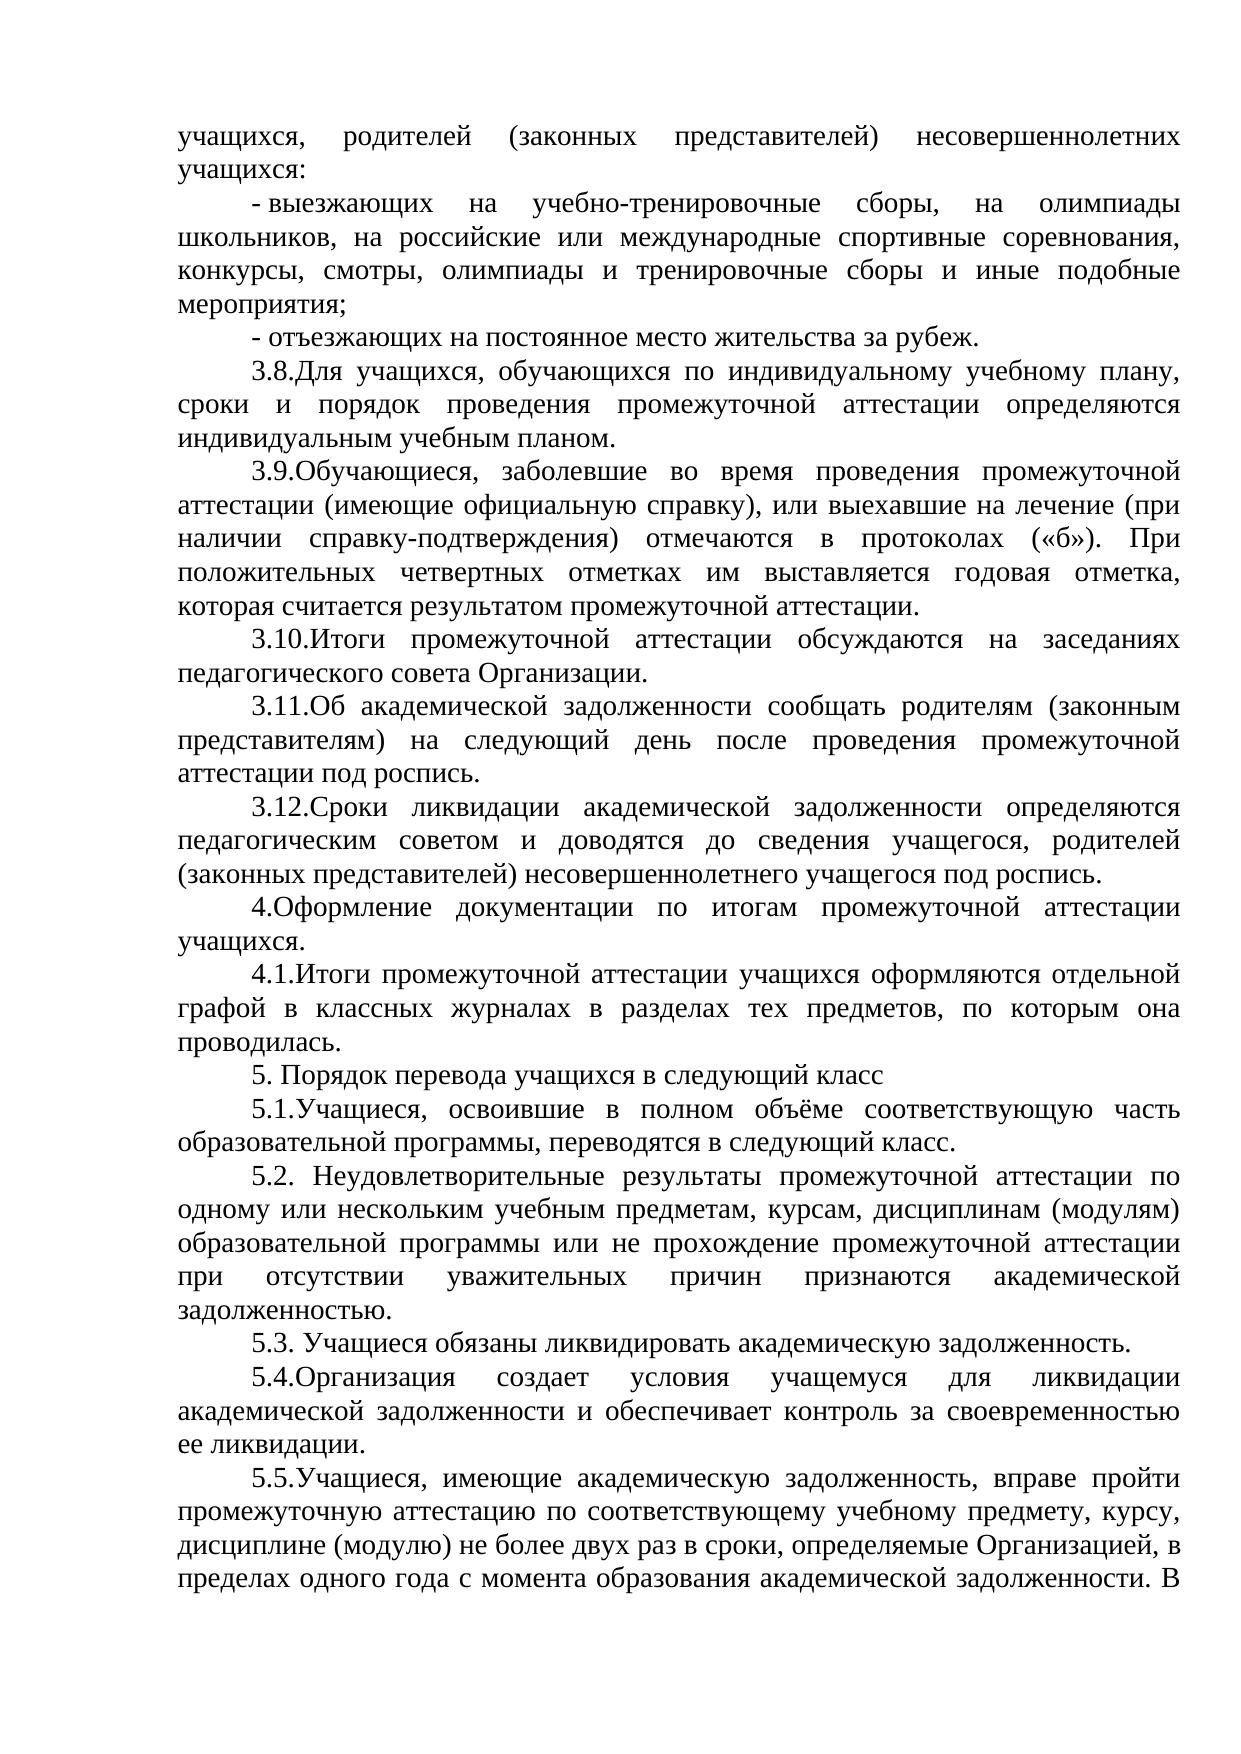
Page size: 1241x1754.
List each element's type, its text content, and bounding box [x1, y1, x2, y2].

text 3.11.Об академической задолженности сообщать родителям (законным представителям) на следующий день после проведения промежуточной аттестации под роспись. [177, 688, 1181, 789]
text - выезжающих на учебно-тренировочные сборы, на олимпиады школьников, на российские или международные спортивные соревнования, конкурсы, смотры, олимпиады и тренировочные сборы и иные подобные мероприятия; [177, 185, 1181, 319]
text 3.9.Обучающиеся, заболевшие во время проведения промежуточной аттестации (имеющие официальную справку), или выехавшие на лечение (при наличии справку-подтверждения) отмечаются в протоколах («б»). При положительных четвертных отметках им выставляется годовая отметка, которая считается результатом промежуточной аттестации. [177, 453, 1181, 621]
text 3.8.Для учащихся, обучающихся по индивидуальному учебному плану, сроки и порядок проведения промежуточной аттестации определяются индивидуальным учебным планом. [177, 353, 1181, 453]
text 5.3. Учащиеся обязаны ликвидировать академическую задолженность. [177, 1326, 1181, 1359]
text 5.1.Учащиеся, освоившие в полном объёме соответствующую часть образовательной программы, переводятся в следующий класс. [177, 1091, 1181, 1158]
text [177, 118, 1181, 185]
text 3.10.Итоги промежуточной аттестации обсуждаются на заседаниях педагогического совета Организации. [177, 621, 1181, 688]
text 5.4.Организация создает условия учащемуся для ликвидации академической задолженности и обеспечивает контроль за своевременностью ее ликвидации. [177, 1359, 1181, 1460]
text 3.12.Сроки ликвидации академической задолженности определяются педагогическим советом и доводятся до сведения учащегося, родителей (законных представителей) несовершеннолетнего учащегося под роспись. [177, 789, 1181, 889]
text 4.1.Итоги промежуточной аттестации учащихся оформляются отдельной графой в классных журналах в разделах тех предметов, по которым она проводилась. [177, 957, 1181, 1057]
text 4.Оформление документации по итогам промежуточной аттестации учащихся. [177, 889, 1181, 957]
text 5.2. Неудовлетворительные результаты промежуточной аттестации по одному или нескольким учебным предметам, курсам, дисциплинам (модулям) образовательной программы или не прохождение промежуточной аттестации при отсутствии уважительных причин признаются академической задолженностью. [177, 1158, 1181, 1326]
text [177, 1460, 1181, 1594]
text - отъезжающих на постоянное место жительства за рубеж. [177, 319, 1181, 353]
text 5. Порядок перевода учащихся в следующий класс [177, 1057, 1181, 1091]
